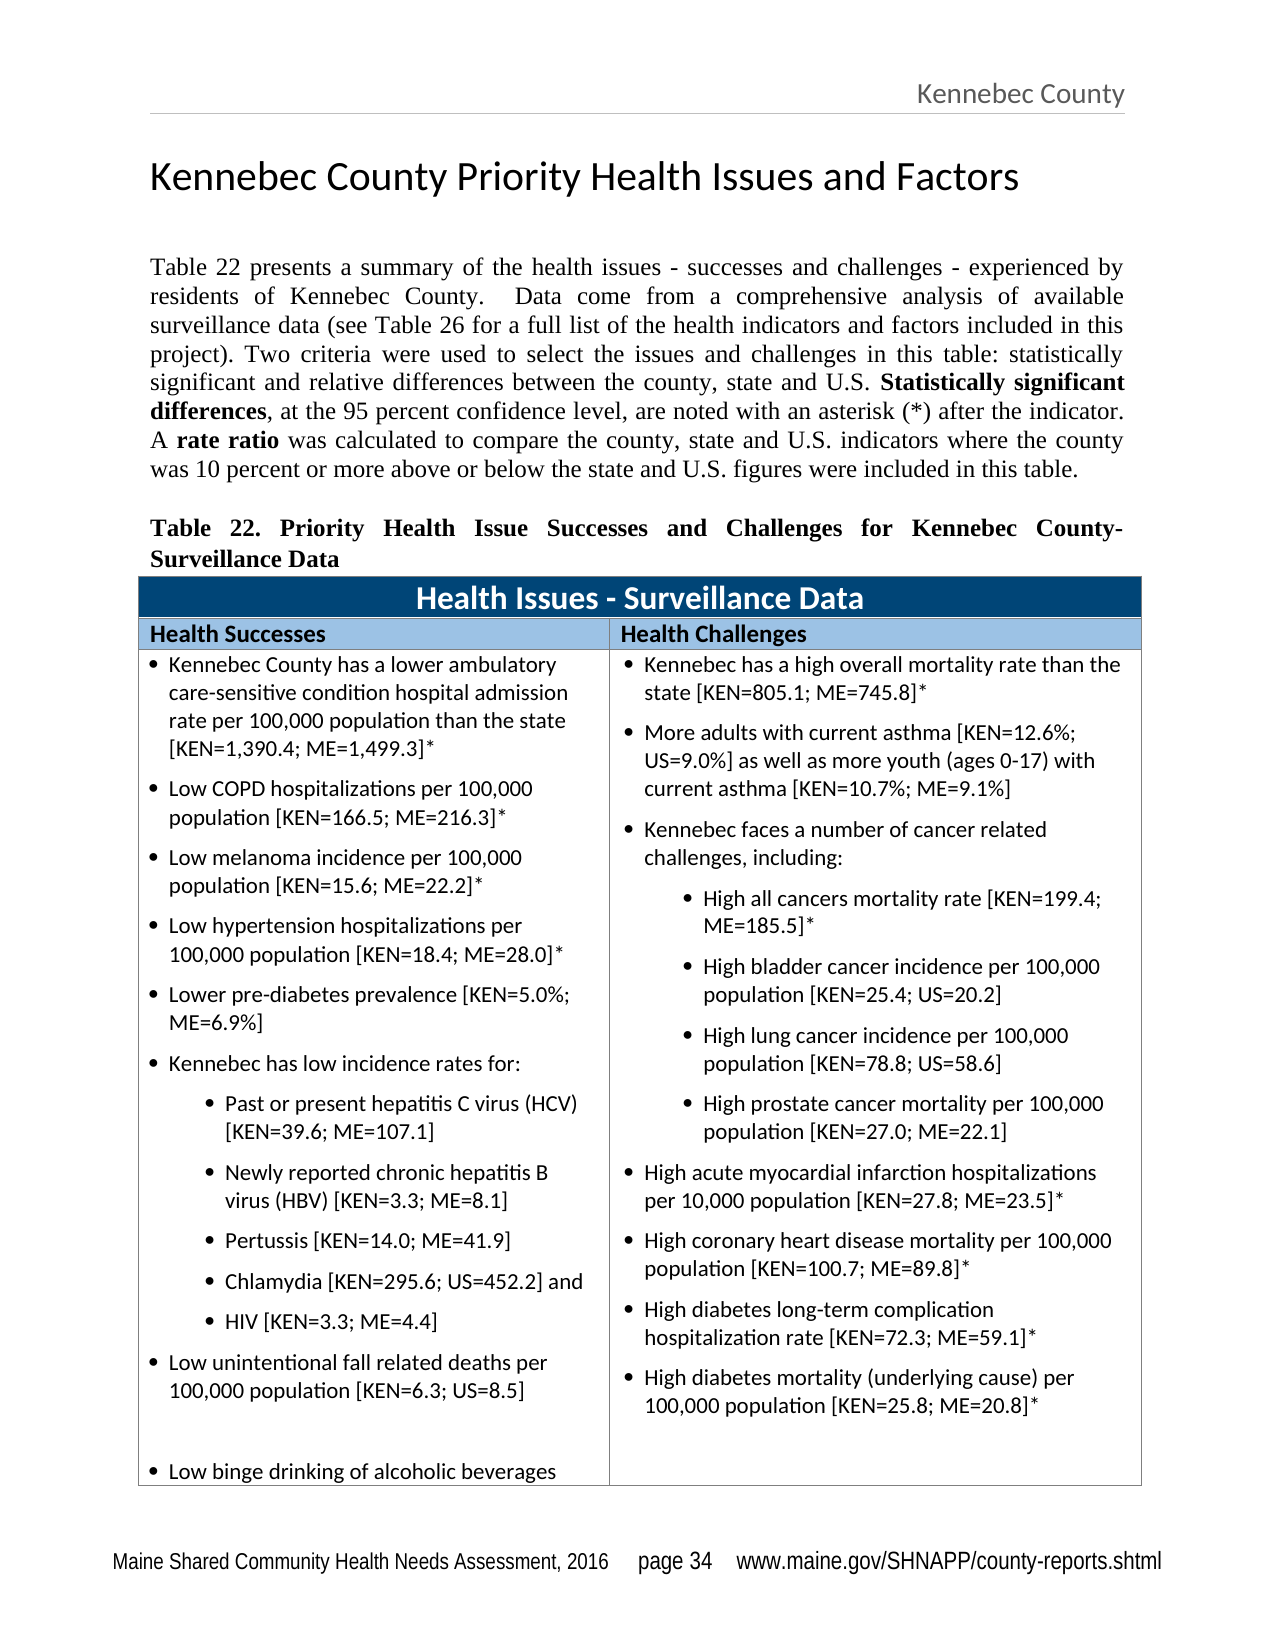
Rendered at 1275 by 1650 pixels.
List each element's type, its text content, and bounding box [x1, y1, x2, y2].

table_cell Health Successes [139, 619, 609, 649]
table_cell Health Challenges [610, 619, 1141, 649]
table_header Health Issues - Surveillance Data [139, 577, 1141, 617]
subtitle Kennebec County Priority Health Issues and Factors [150, 150, 1125, 201]
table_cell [610, 650, 1141, 1485]
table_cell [139, 650, 609, 1485]
subtitle Table 22. Priority Health Issue Successes and Challenges for Kennebec County-Surveillance Data [150, 513, 1125, 573]
text Table 22 presents a summary of the health issues - successes and challenges - experienced by residents of Kennebec County. Data come from a comprehensive analysis of available surveillance data (see Table 26 for a full list of the health indicators and factors included in this project). Two criteria were used to select the issues and challenges in this table: statistically significant and relative differences between the county, state and U.S. Statistically significant differences, at the 95 percent confidence level, are noted with an asterisk (*) after the indicator. A rate ratio was calculated to compare the county, state and U.S. indicators where the county was 10 percent or more above or below the state and U.S. figures were included in this table. [150, 252, 1125, 482]
